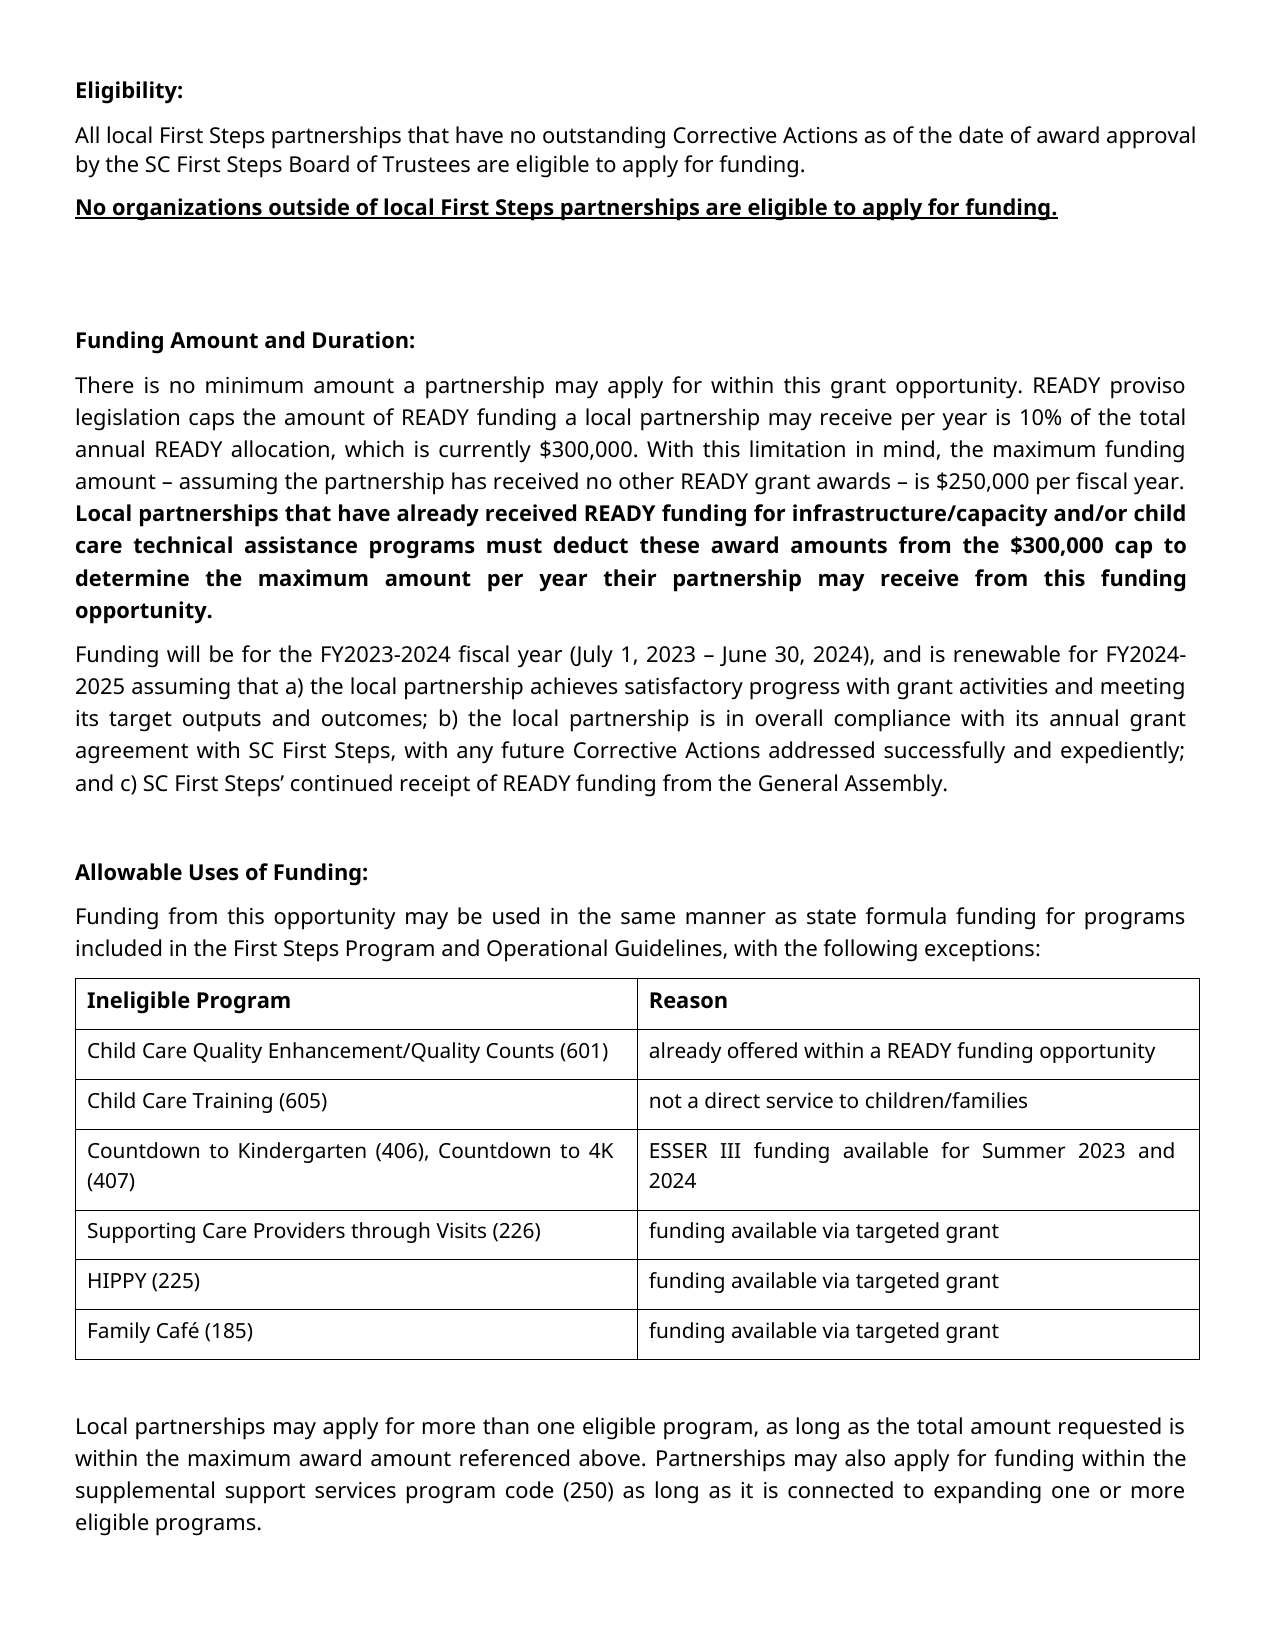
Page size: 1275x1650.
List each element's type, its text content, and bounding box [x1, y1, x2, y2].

subtitle Funding from this opportunity may be used in the same manner as state formula funding for programs included in the First Steps Program and Operational Guidelines, with the following exceptions: [75, 901, 1188, 963]
subtitle Eligibility: [75, 75, 1188, 105]
table_cell HIPPY (225) [76, 1260, 637, 1309]
subtitle Funding Amount and Duration: [75, 325, 1188, 355]
text All local First Steps partnerships that have no outstanding Corrective Actions as of the date of award approval by the SC First Steps Board of Trustees are eligible to apply for funding. [75, 119, 1200, 179]
subtitle There is no minimum amount a partnership may apply for within this grant opportunity. READY proviso legislation caps the amount of READY funding a local partnership may receive per year is 10% of the total annual READY allocation, which is currently $300,000. With this limitation in mind, the maximum funding amount – assuming the partnership has received no other READY grant awards – is $250,000 per fiscal year. Local partnerships that have already received READY funding for infrastructure/capacity and/or child care technical assistance programs must deduct these award amounts from the $300,000 cap to determine the maximum amount per year their partnership may receive from this funding opportunity. [75, 370, 1188, 624]
table_header Reason [638, 979, 1199, 1029]
table_cell funding available via targeted grant [638, 1260, 1199, 1309]
table_cell Supporting Care Providers through Visits (226) [76, 1211, 637, 1259]
table_cell Child Care Training (605) [76, 1080, 637, 1129]
table_cell not a direct service to children/families [638, 1080, 1199, 1129]
subtitle Local partnerships may apply for more than one eligible program, as long as the total amount requested is within the maximum award amount referenced above. Partnerships may also apply for funding within the supplemental support services program code (250) as long as it is connected to expanding one or more eligible programs. [75, 1411, 1188, 1537]
table_cell funding available via targeted grant [638, 1211, 1199, 1259]
table_header Ineligible Program [76, 979, 637, 1029]
table_cell Family Café (185) [76, 1310, 637, 1359]
table_cell Child Care Quality Enhancement/Quality Counts (601) [76, 1030, 637, 1079]
table_cell ESSER III funding available for Summer 2023 and 2024 [638, 1130, 1199, 1209]
subtitle No organizations outside of local First Steps partnerships are eligible to apply for funding. [75, 192, 1188, 221]
table_cell already offered within a READY funding opportunity [638, 1030, 1199, 1079]
table_cell funding available via targeted grant [638, 1310, 1199, 1359]
table_cell Countdown to Kindergarten (406), Countdown to 4K (407) [76, 1130, 637, 1209]
subtitle Allowable Uses of Funding: [75, 857, 1188, 886]
subtitle Funding will be for the FY2023-2024 fiscal year (July 1, 2023 – June 30, 2024), and is renewable for FY2024-2025 assuming that a) the local partnership achieves satisfactory progress with grant activities and meeting its target outputs and outcomes; b) the local partnership is in overall compliance with its annual grant agreement with SC First Steps, with any future Corrective Actions addressed successfully and expediently; and c) SC First Steps’ continued receipt of READY funding from the General Assembly. [75, 639, 1188, 797]
